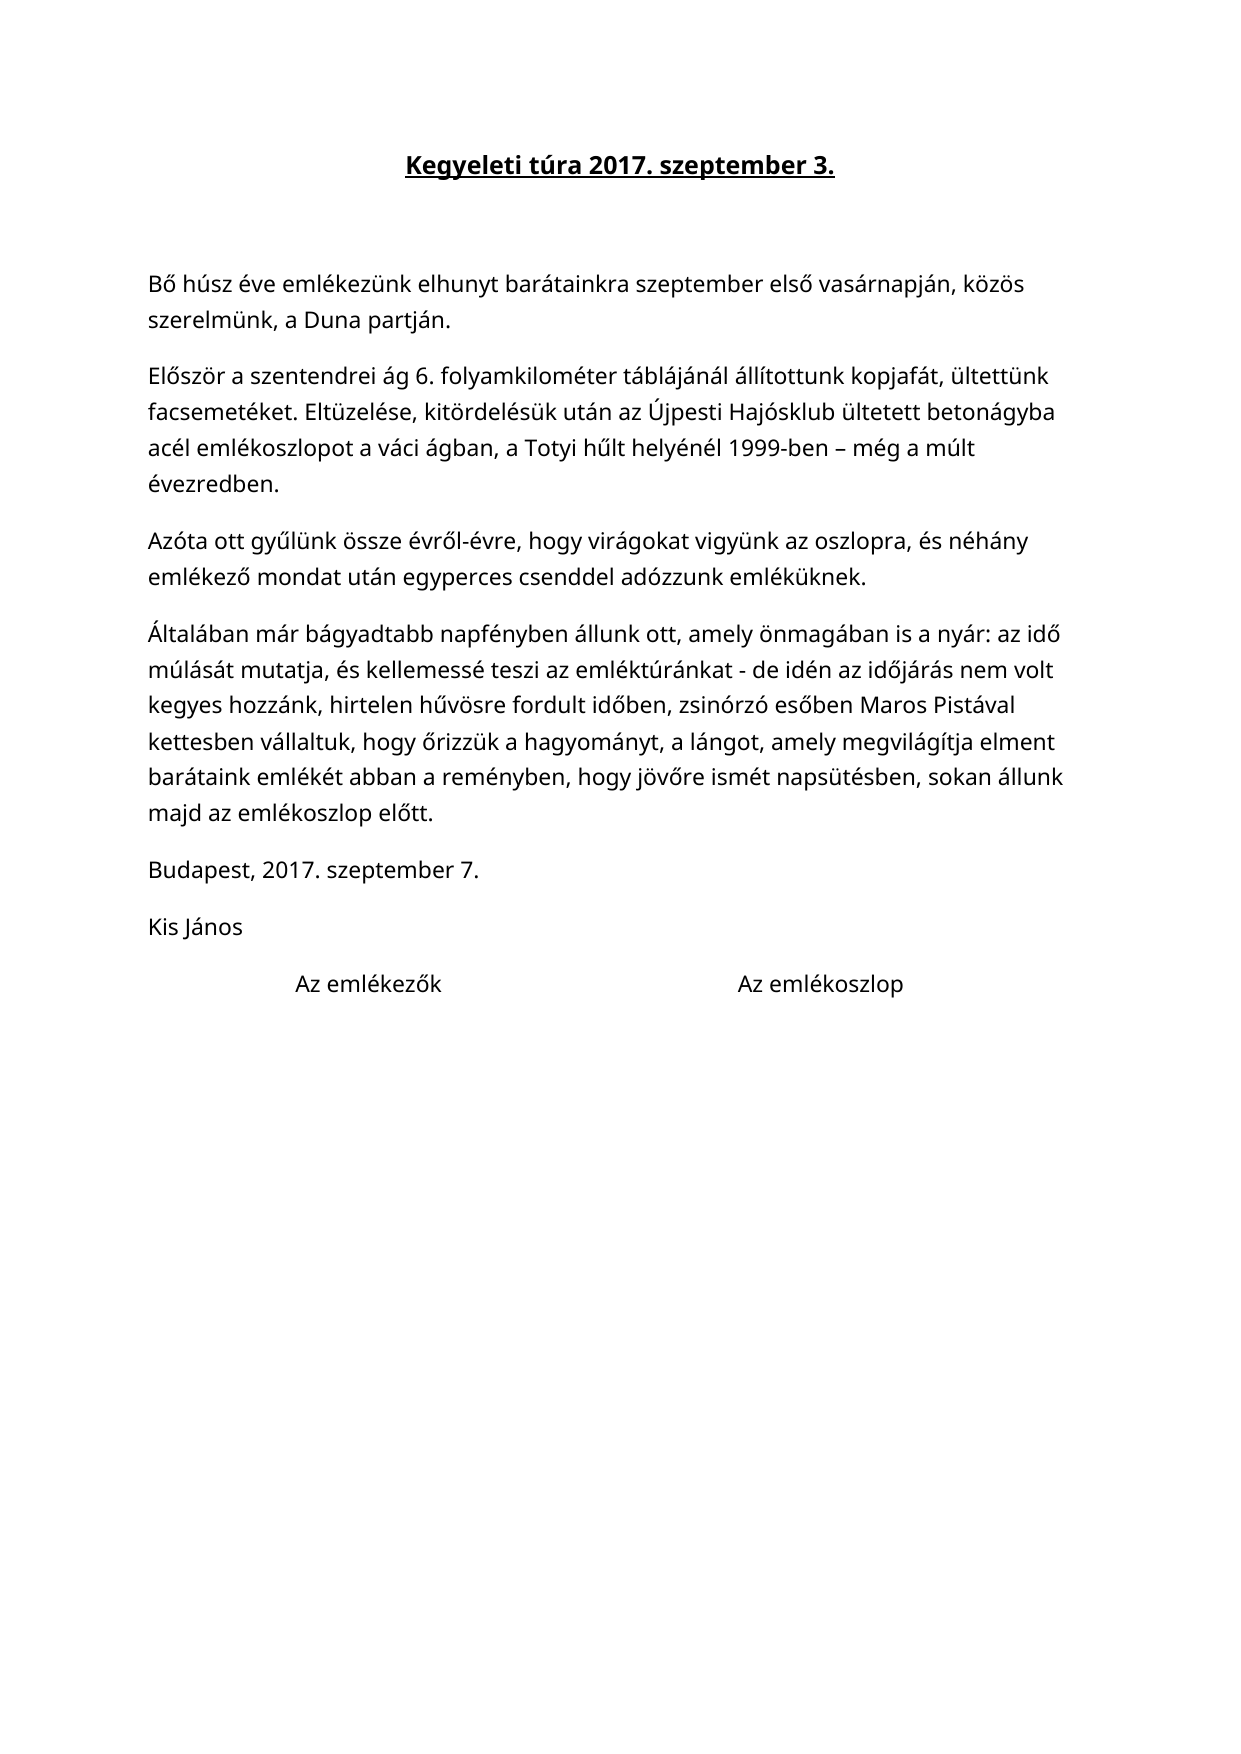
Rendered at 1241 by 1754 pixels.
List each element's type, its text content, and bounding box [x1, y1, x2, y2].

text Kis János [148, 911, 1093, 942]
text Kegyeleti túra 2017. szeptember 3. [148, 148, 1093, 182]
text Az emlékezők Az emlékoszlop [221, 968, 1093, 999]
text Bő húsz éve emlékezünk elhunyt barátainkra szeptember első vasárnapján, közös szerelmünk, a Duna partján. [148, 268, 1093, 335]
text Általában már bágyadtabb napfényben állunk ott, amely önmagában is a nyár: az idő múlását mutatja, és kellemessé teszi az emléktúránkat - de idén az időjárás nem volt kegyes hozzánk, hirtelen hűvösre fordult időben, zsinórzó esőben Maros Pistával kettesben vállaltuk, hogy őrizzük a hagyományt, a lángot, amely megvilágítja elment barátaink emlékét abban a reményben, hogy jövőre ismét napsütésben, sokan állunk majd az emlékoszlop előtt. [148, 618, 1093, 828]
text Először a szentendrei ág 6. folyamkilométer táblájánál állítottunk kopjafát, ültettünk facsemetéket. Eltüzelése, kitördelésük után az Újpesti Hajósklub ültetett betonágyba acél emlékoszlopot a váci ágban, a Totyi hűlt helyénél 1999-ben – még a múlt évezredben. [148, 360, 1093, 499]
text Azóta ott gyűlünk össze évről-évre, hogy virágokat vigyünk az oszlopra, és néhány emlékező mondat után egyperces csenddel adózzunk emléküknek. [148, 525, 1093, 592]
text Budapest, 2017. szeptember 7. [148, 854, 1093, 885]
